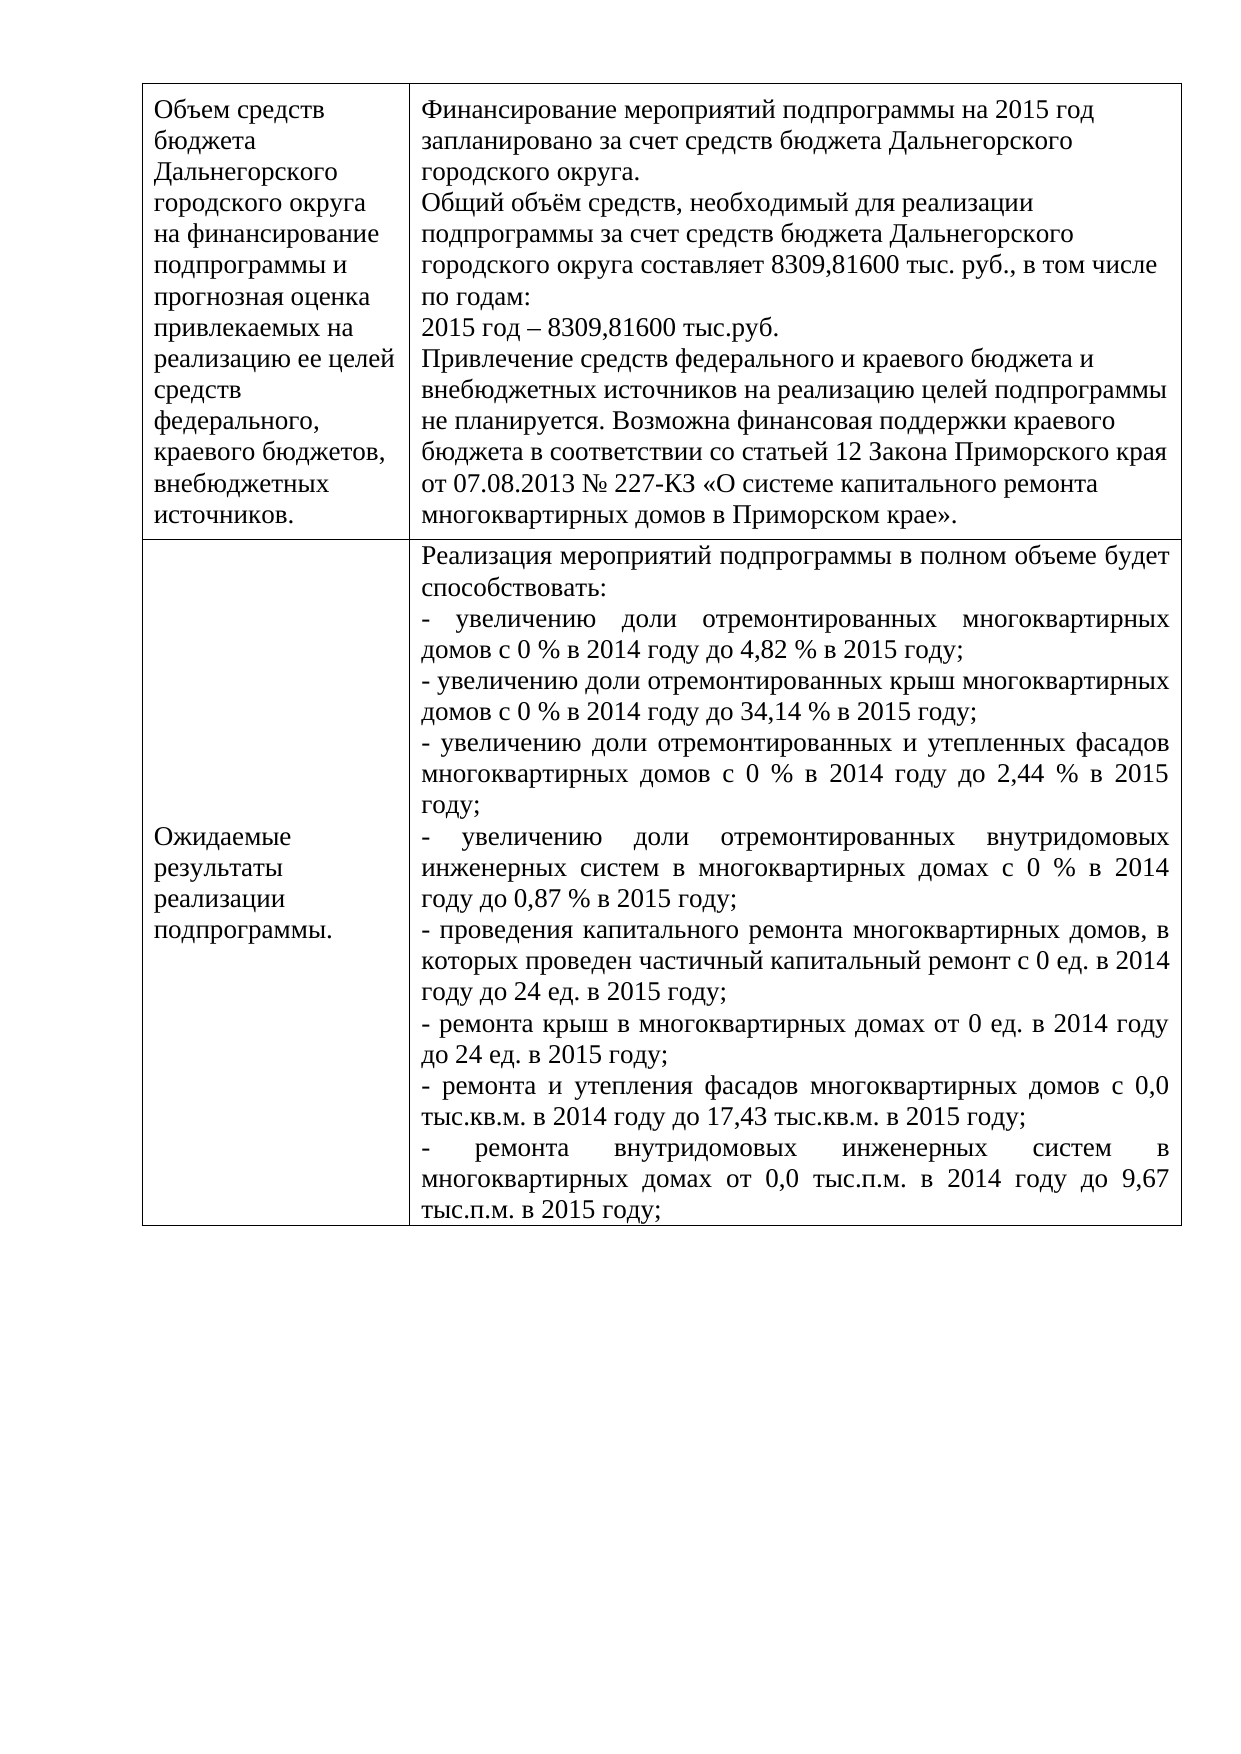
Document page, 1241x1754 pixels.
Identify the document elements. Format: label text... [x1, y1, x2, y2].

table_cell Ожидаемые результаты реализации подпрограммы. [143, 540, 409, 1225]
table_cell Финансирование мероприятий подпрограммы на 2015 год запланировано за счет средств бюджета Дальнегорского городского округа. Общий объём средств, необходимый для реализации подпрограммы за счет средств бюджета Дальнегорского городского округа составляет 8309,81600 тыс. руб., в том числе по годам: 2015 год – 8309,81600 тыс.руб. Привлечение средств федерального и краевого бюджета и внебюджетных источников на реализацию целей подпрограммы не планируется. Возможна финансовая поддержки краевого бюджета в соответствии со статьей 12 Закона Приморского края от 07.08.2013 № 227-КЗ «О системе капитального ремонта многоквартирных домов в Приморском крае». [410, 84, 1181, 538]
table_cell Объем средств бюджета Дальнегорского городского округа на финансирование подпрограммы и прогнозная оценка привлекаемых на реализацию ее целей средств федерального, краевого бюджетов, внебюджетных источников. [143, 84, 409, 538]
table_cell Реализация мероприятий подпрограммы в полном объеме будет способствовать: - увеличению доли отремонтированных многоквартирных домов с 0 % в 2014 году до 4,82 % в 2015 году; - увеличению доли отремонтированных крыш многоквартирных домов с 0 % в 2014 году до 34,14 % в 2015 году; - увеличению доли отремонтированных и утепленных фасадов многоквартирных домов с 0 % в 2014 году до 2,44 % в 2015 году; - увеличению доли отремонтированных внутридомовых инженерных систем в многоквартирных домах с 0 % в 2014 году до 0,87 % в 2015 году; - проведения капитального ремонта многоквартирных домов, в которых проведен частичный капитальный ремонт с 0 ед. в 2014 году до 24 ед. в 2015 году; - ремонта крыш в многоквартирных домах от 0 ед. в 2014 году до 24 ед. в 2015 году; - ремонта и утепления фасадов многоквартирных домов с 0,0 тыс.кв.м. в 2014 году до 17,43 тыс.кв.м. в 2015 году; - ремонта внутридомовых инженерных систем в многоквартирных домах от 0,0 тыс.п.м. в 2014 году до 9,67 тыс.п.м. в 2015 году; [410, 540, 1181, 1225]
